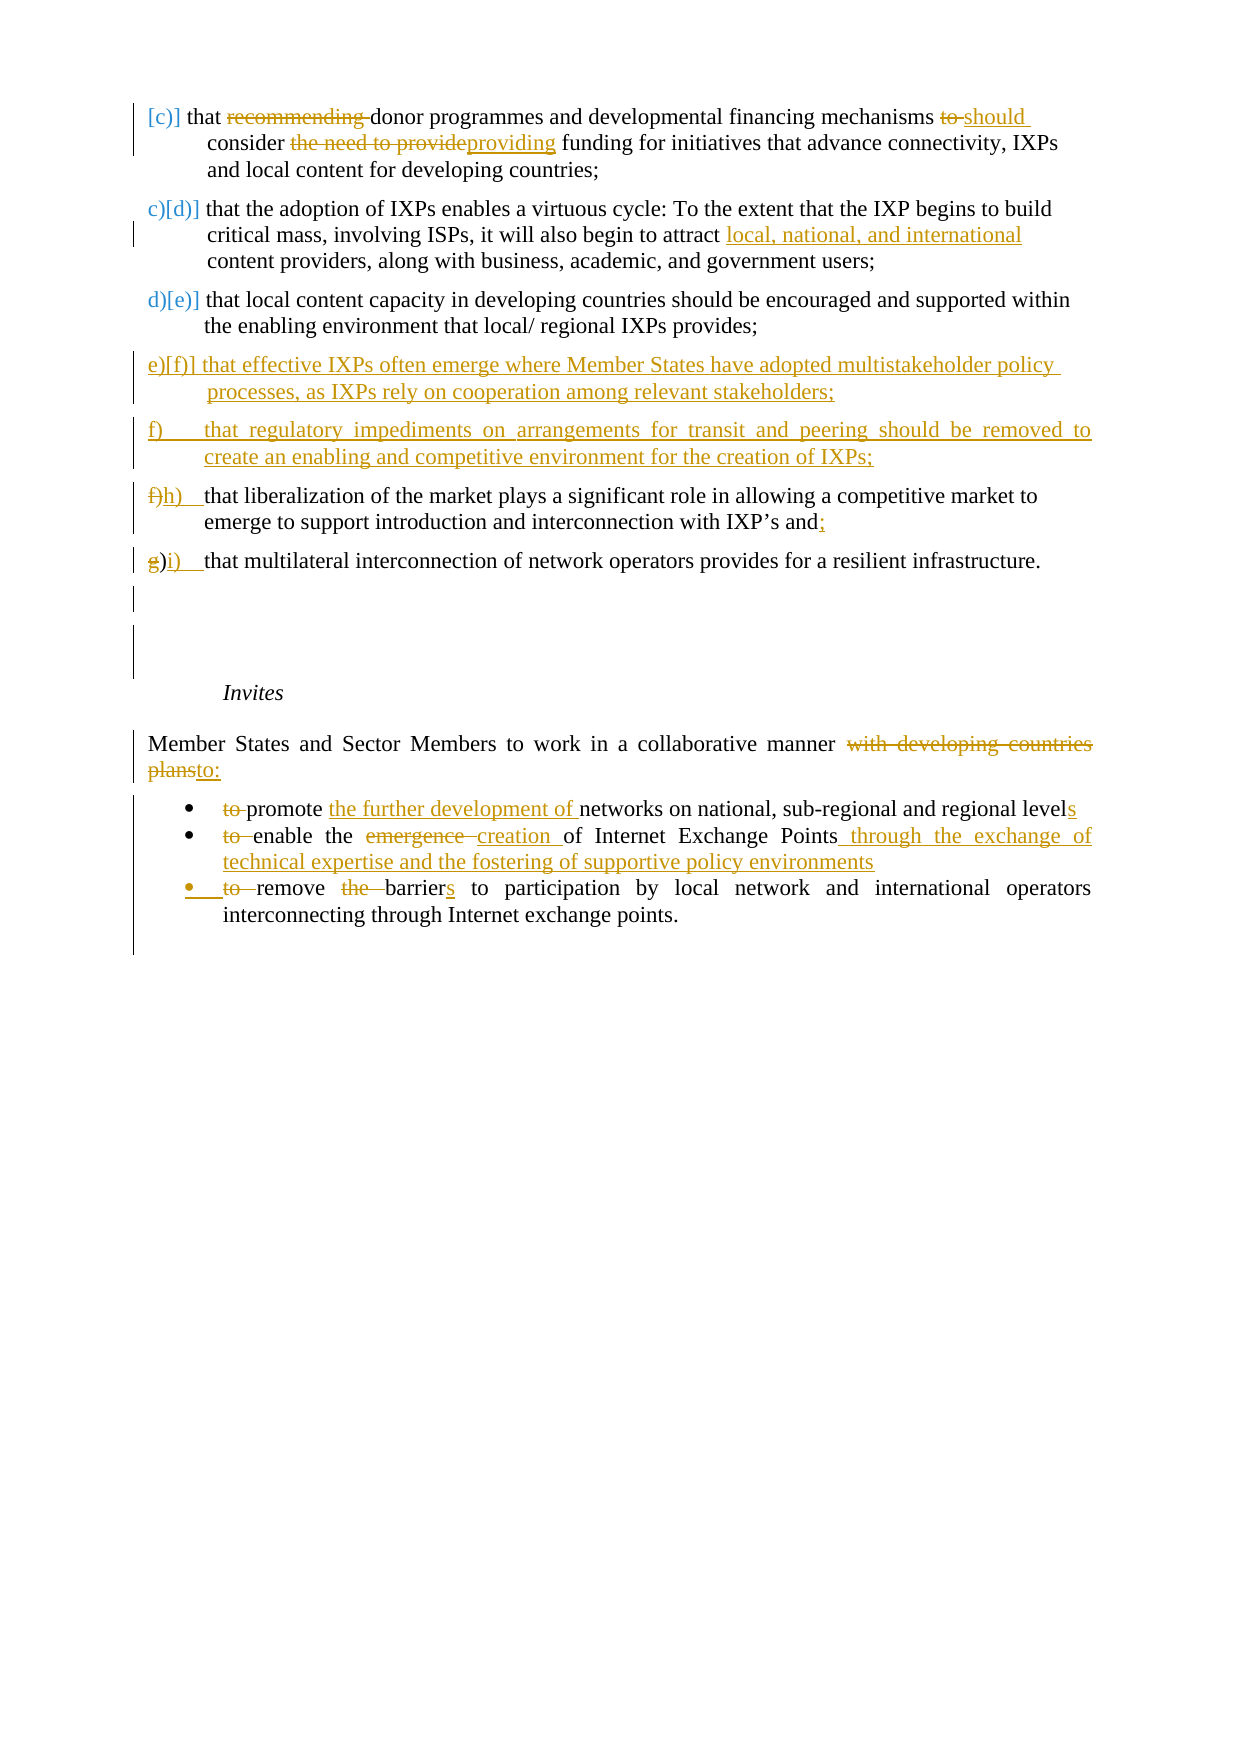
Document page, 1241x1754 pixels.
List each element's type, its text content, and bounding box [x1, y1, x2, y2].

list that the adoption of IXPs enables a virtuous cycle: To the extent that the IXP begins to build critical mass, involving ISPs, it will also begin to attract content providers, along with business, academic, and government users; [148, 194, 1092, 274]
list remove barrier to participation by local network and international operators interconnecting through Internet exchange points. [185, 874, 1092, 927]
list that donor programmes and developmental financing mechanisms consider funding for initiatives that advance connectivity, IXPs and local content for developing countries; [148, 103, 1092, 182]
list enable the of Internet Exchange Points [185, 822, 1092, 874]
list promote networks on national, sub-regional and regional level [185, 795, 1092, 822]
text )that multilateral interconnection of network operators provides for a resilient infrastructure. [148, 547, 1092, 573]
text Member States and Sector Members to work in a collaborative manner [148, 730, 1092, 783]
list that local content capacity in developing countries should be encouraged and supported within the enabling environment that local/ regional IXPs provides; [148, 286, 1092, 339]
text that liberalization of the market plays a significant role in allowing a competitive market to emerge to support introduction and interconnection with IXP’s and [148, 482, 1092, 534]
text Invites [148, 679, 1092, 705]
